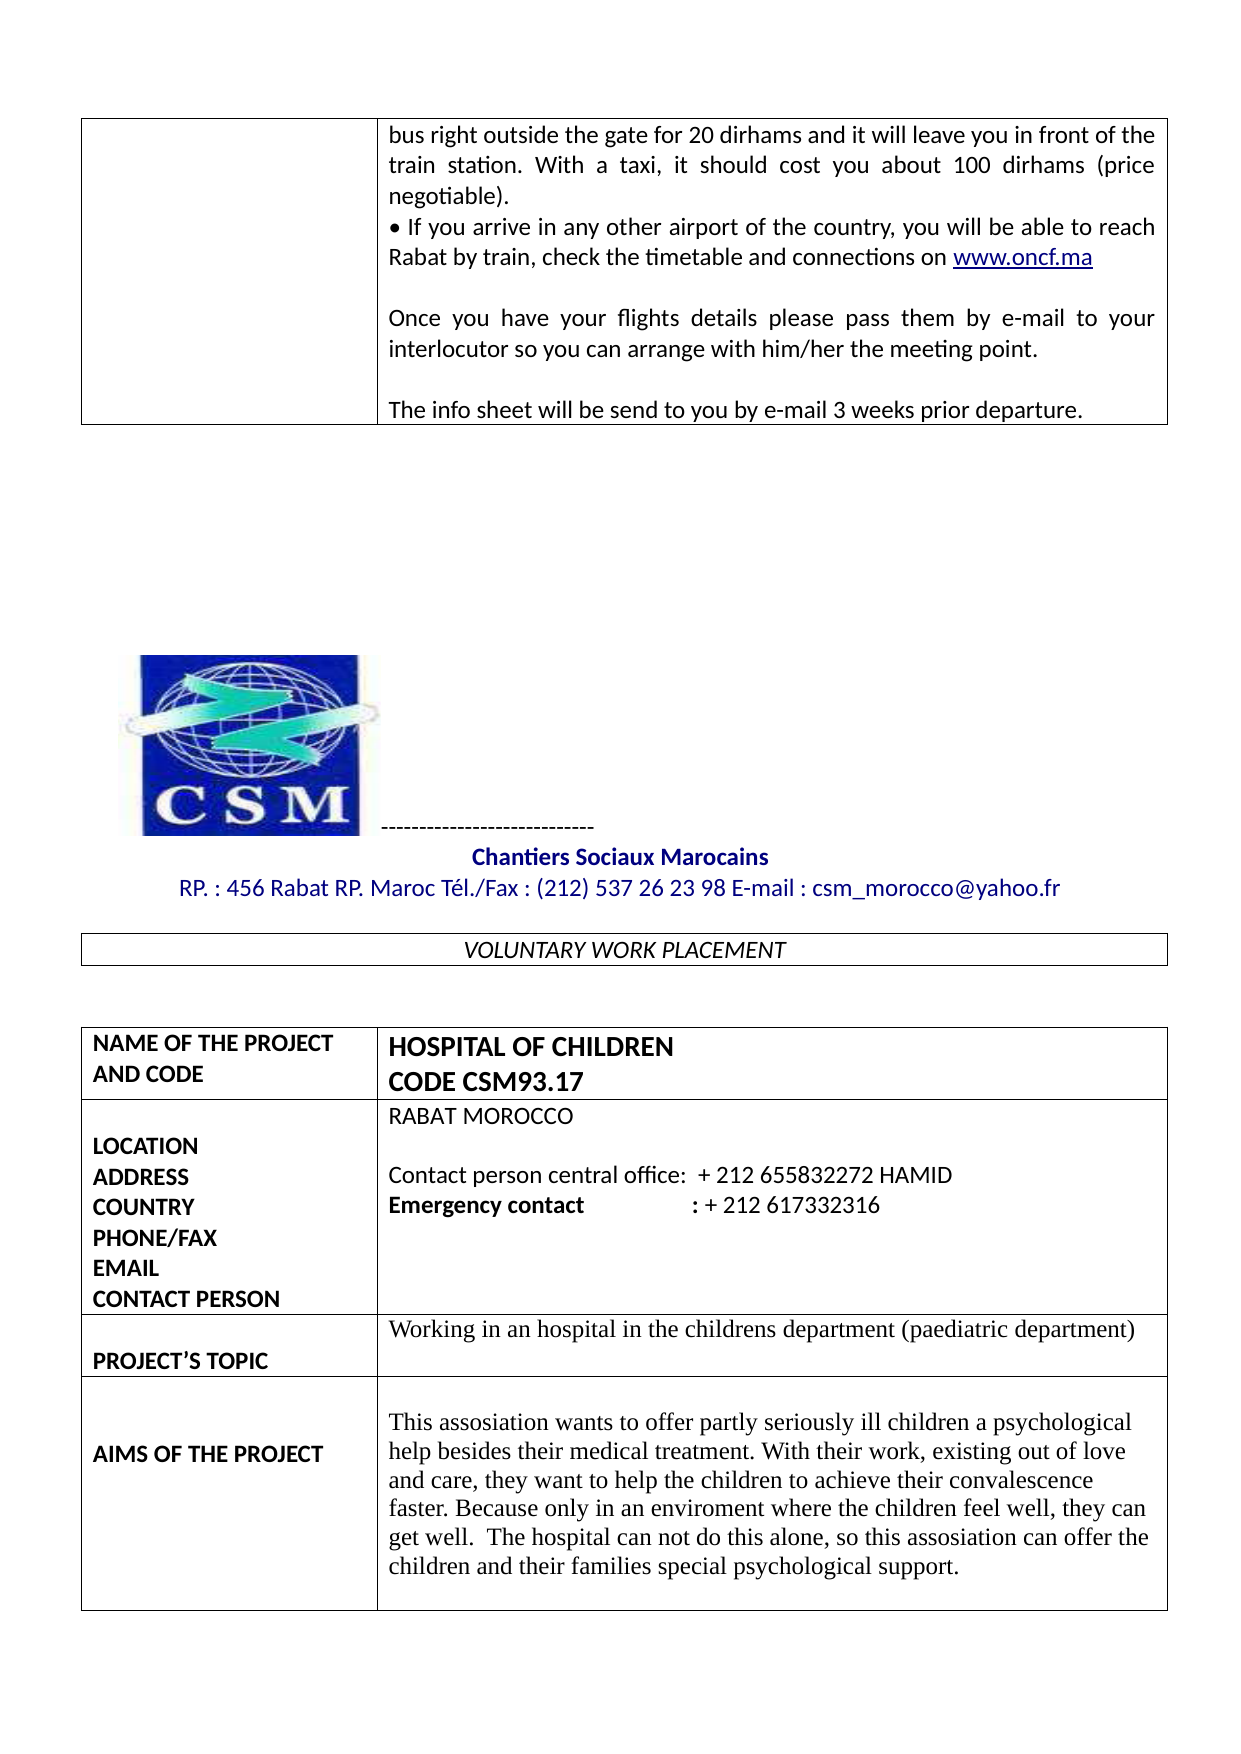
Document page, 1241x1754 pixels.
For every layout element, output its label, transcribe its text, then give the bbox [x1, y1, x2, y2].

text RP. : 456 Rabat RP. Maroc Tél./Fax : (212) 537 26 23 98 E-mail : csm_morocco@yahoo.fr [118, 872, 1122, 902]
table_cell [378, 119, 1167, 424]
table_cell LOCATION ADDRESS COUNTRY PHONE/FAX EMAIL CONTACT PERSON [82, 1100, 377, 1313]
table_header HOSPITAL OF CHILDREN CODE CSM93.17 [378, 1028, 1167, 1099]
table_cell This assosiation wants to offer partly seriously ill children a psychological help besides their medical treatment. With their work, existing out of love and care, they want to help the children to achieve their convalescence faster. Because only in an enviroment where the children feel well, they can get well. The hospital can not do this alone, so this assosiation can offer the children and their families special psychological support. [378, 1377, 1167, 1610]
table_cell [82, 119, 377, 424]
text Chantiers Sociaux Marocains [118, 841, 1122, 872]
table_cell PROJECT’S TOPIC [82, 1315, 377, 1376]
table_cell Working in an hospital in the childrens department (paediatric department) [378, 1315, 1167, 1376]
text ---------------------------- [118, 655, 1122, 841]
table_cell AIMS OF THE PROJECT [82, 1377, 377, 1610]
table_cell RABAT MOROCCO Contact person central office: + 212 655832272 HAMID Emergency contact : + 212 617332316 [378, 1100, 1167, 1313]
table_header NAME OF THE PROJECT AND CODE [82, 1028, 377, 1099]
table_header VOLUNTARY WORK PLACEMENT [82, 934, 1167, 964]
